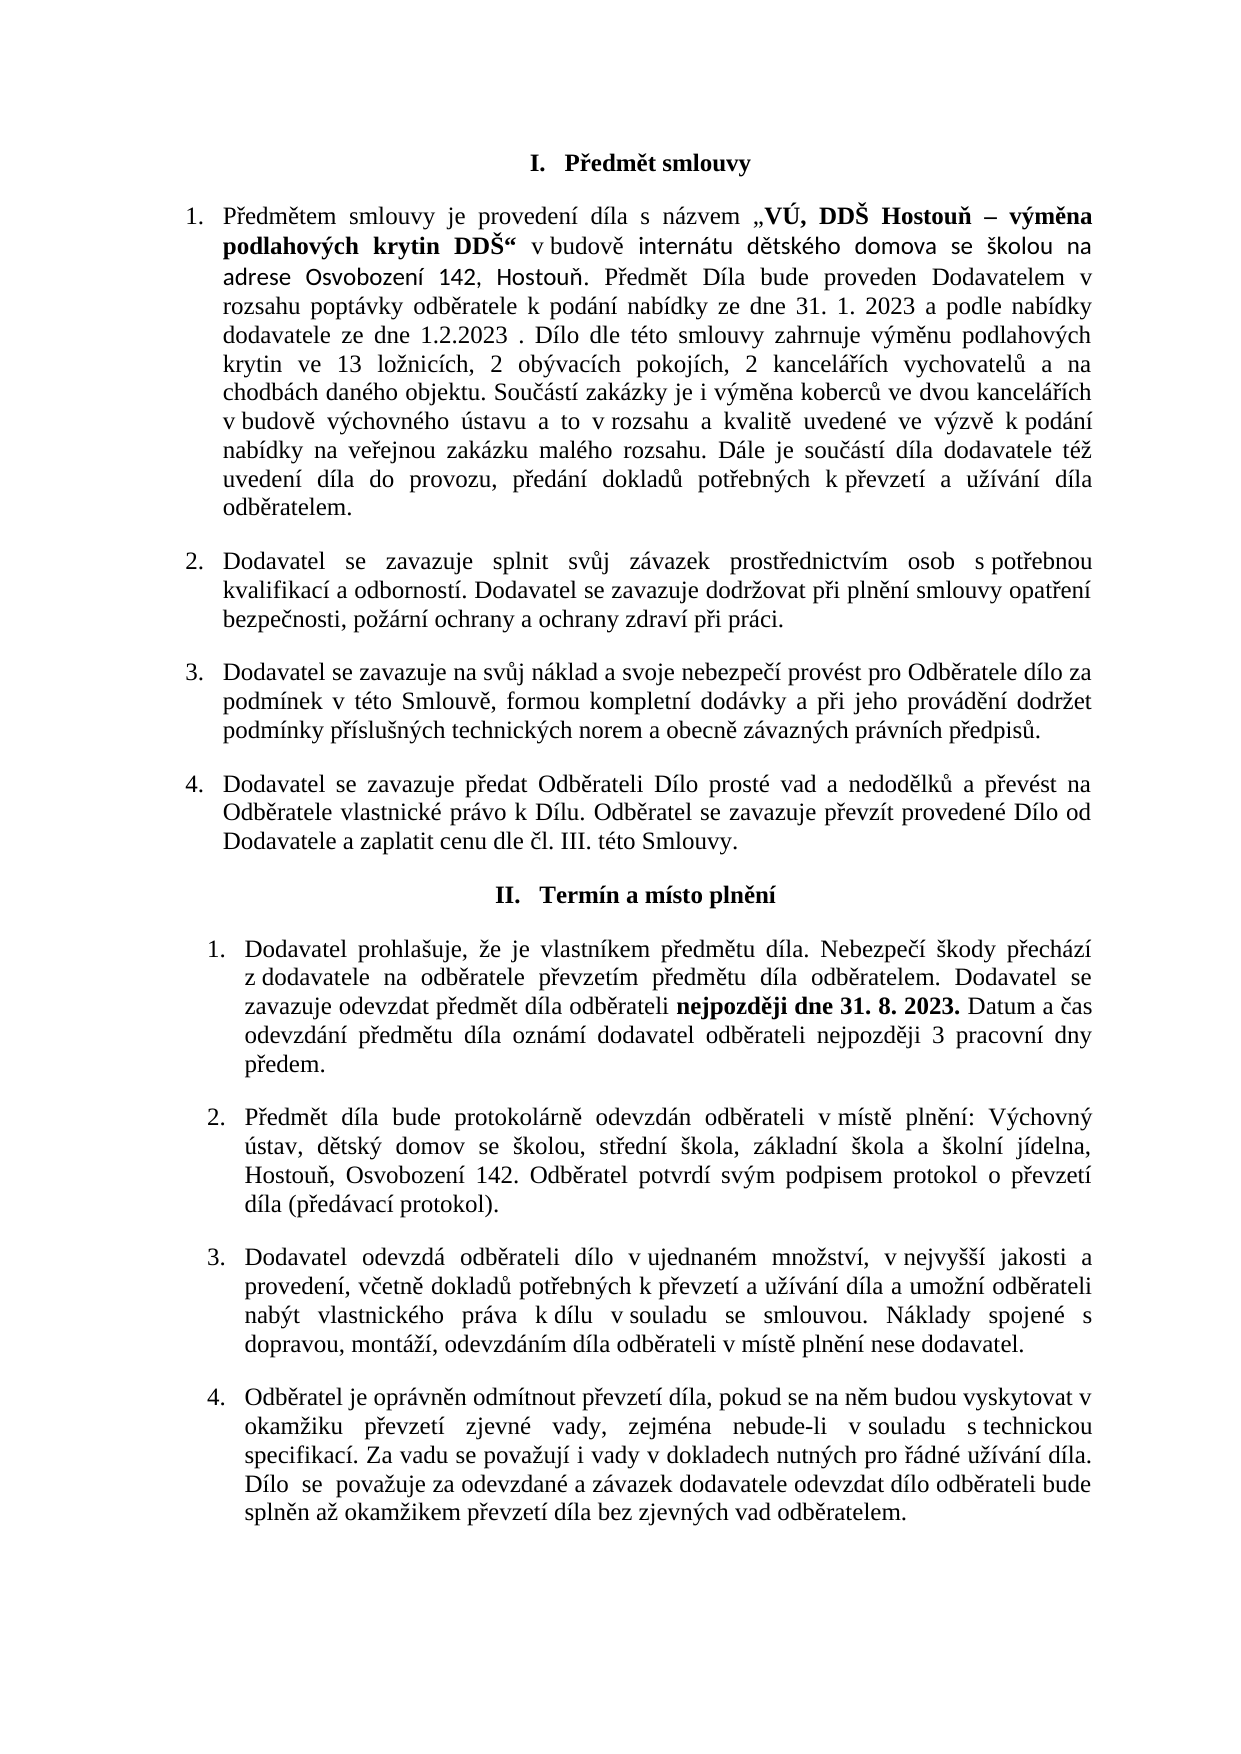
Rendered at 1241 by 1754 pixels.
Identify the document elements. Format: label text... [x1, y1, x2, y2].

list Dodavatel se zavazuje splnit svůj závazek prostřednictvím osob s potřebnou kvalifikací a odborností. Dodavatel se zavazuje dodržovat při plnění smlouvy opatření bezpečnosti, požární ochrany a ochrany zdraví při práci. [185, 546, 1093, 632]
list Dodavatel odevzdá odběrateli dílo v ujednaném množství, v nejvyšší jakosti a provedení, včetně dokladů potřebných k převzetí a užívání díla a umožní odběrateli nabýt vlastnického práva k dílu v souladu se smlouvou. Náklady spojené s dopravou, montáží, odevzdáním díla odběrateli v místě plnění nese dodavatel. [207, 1242, 1093, 1357]
list Dodavatel se zavazuje předat Odběrateli Dílo prosté vad a nedodělků a převést na Odběratele vlastnické právo k Dílu. Odběratel se zavazuje převzít provedené Dílo od Dodavatele a zaplatit cenu dle čl. III. této Smlouvy. [185, 769, 1093, 855]
list Předmět smlouvy [204, 148, 1093, 176]
list Dodavatel se zavazuje na svůj náklad a svoje nebezpečí provést pro Odběratele dílo za podmínek v této Smlouvě, formou kompletní dodávky a při jeho provádění dodržet podmínky příslušných technických norem a obecně závazných právních předpisů. [185, 657, 1093, 744]
list Termín a místo plnění [204, 880, 1093, 909]
list Odběratel je oprávněn odmítnout převzetí díla, pokud se na něm budou vyskytovat v okamžiku převzetí zjevné vady, zejména nebude-li v souladu s technickou specifikací. Za vadu se považují i vady v dokladech nutných pro řádné užívání díla. Dílo se považuje za odevzdané a závazek dodavatele odevzdat dílo odběrateli bude splněn až okamžikem převzetí díla bez zjevných vad odběratelem. [207, 1382, 1093, 1526]
list Předmět díla bude protokolárně odevzdán odběrateli v místě plnění: Výchovný ústav, dětský domov se školou, střední škola, základní škola a školní jídelna, Hostouň, Osvobození 142. Odběratel potvrdí svým podpisem protokol o převzetí díla (předávací protokol). [207, 1102, 1093, 1217]
list Dodavatel prohlašuje, že je vlastníkem předmětu díla. Nebezpečí škody přechází z dodavatele na odběratele převzetím předmětu díla odběratelem. Dodavatel se zavazuje odevzdat předmět díla odběrateli nejpozději dne 31. 8. 2023. Datum a čas odevzdání předmětu díla oznámí dodavatel odběrateli nejpozději 3 pracovní dny předem. [207, 934, 1093, 1077]
list Předmětem smlouvy je provedení díla s názvem „VÚ, DDŠ Hostouň – výměna podlahových krytin DDŠ“ v budově internátu dětského domova se školou na adrese Osvobození 142, Hostouň. Předmět Díla bude proveden Dodavatelem v rozsahu poptávky odběratele k podání nabídky ze dne 31. 1. 2023 a podle nabídky dodavatele ze dne 1.2.2023 . Dílo dle této smlouvy zahrnuje výměnu podlahových krytin ve 13 ložnicích, 2 obývacích pokojích, 2 kancelářích vychovatelů a na chodbách daného objektu. Součástí zakázky je i výměna koberců ve dvou kancelářích v budově výchovného ústavu a to v rozsahu a kvalitě uvedené ve výzvě k podání nabídky na veřejnou zakázku malého rozsahu. Dále je součástí díla dodavatele též uvedení díla do provozu, předání dokladů potřebných k převzetí a užívání díla odběratelem. [185, 201, 1093, 521]
